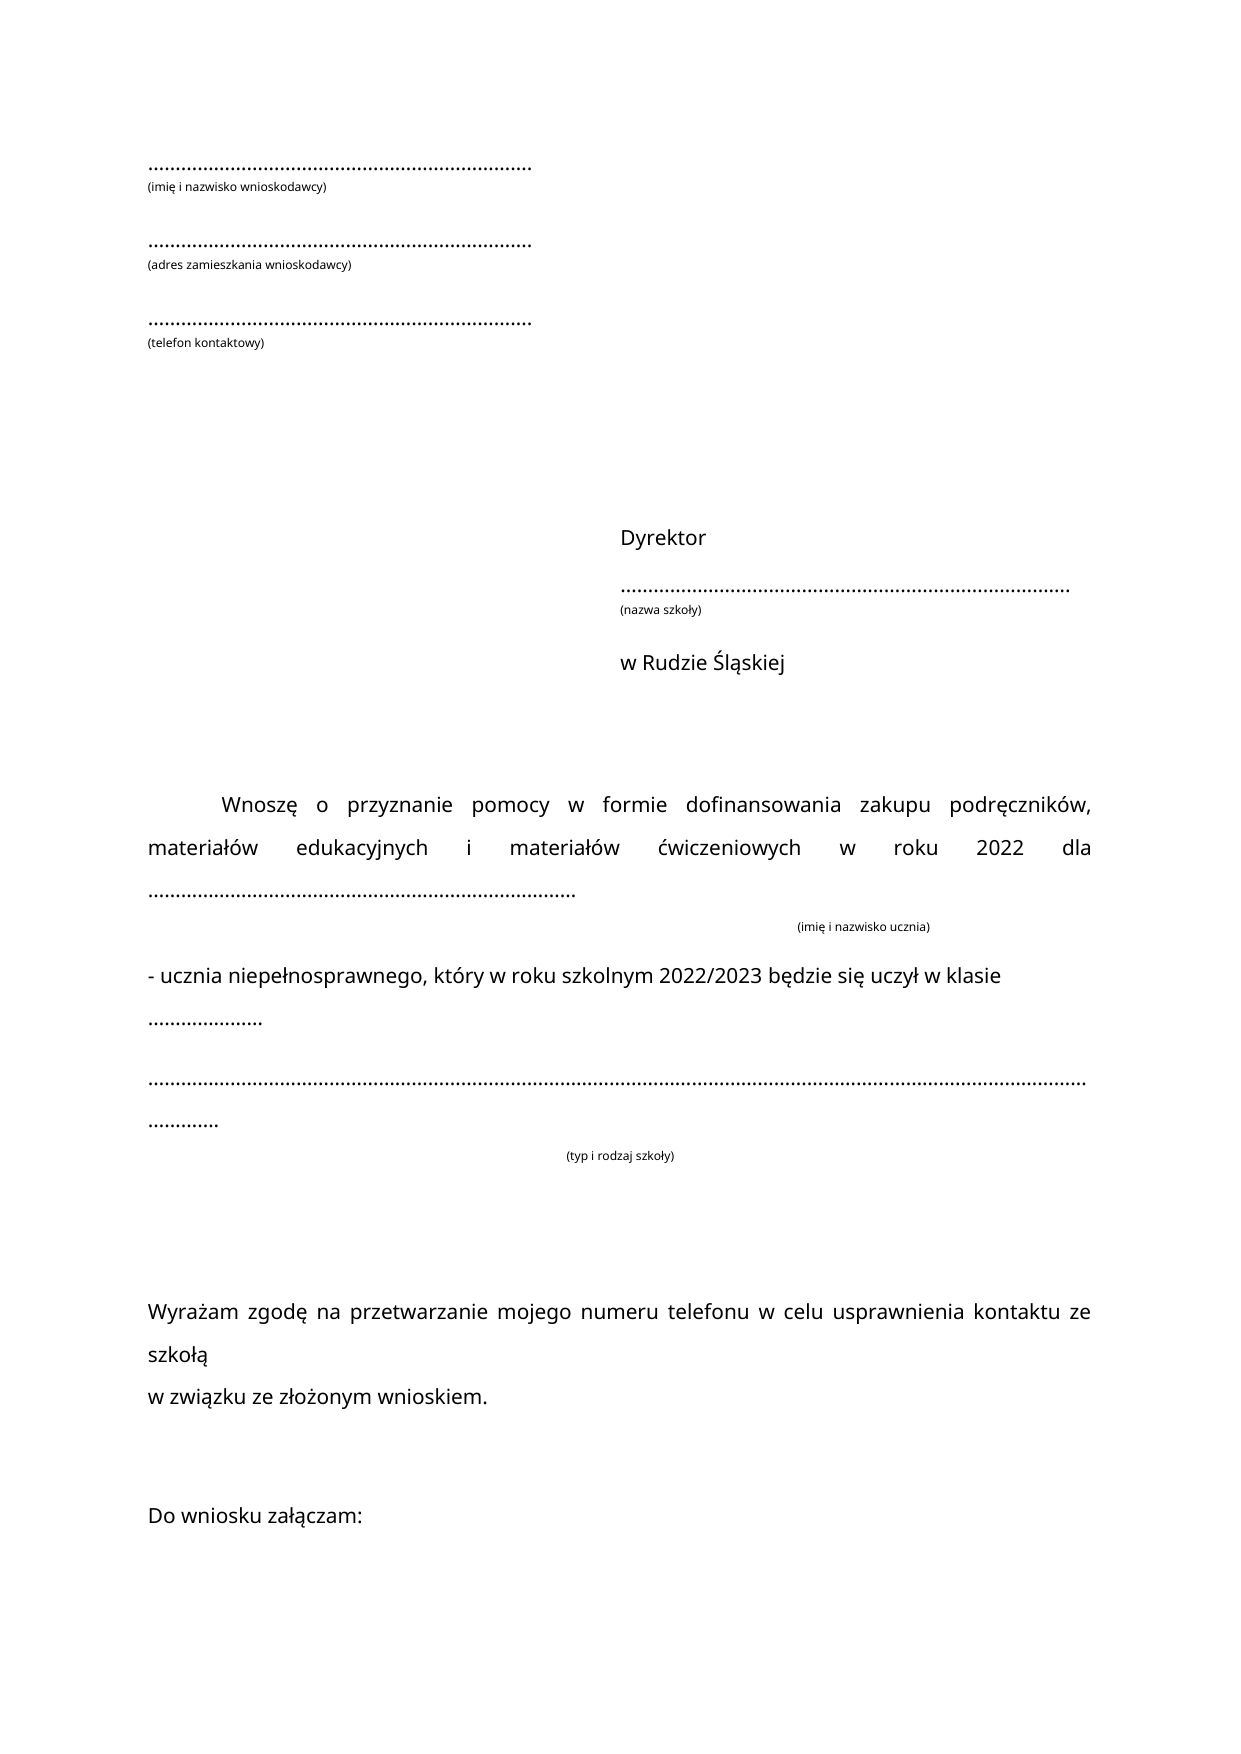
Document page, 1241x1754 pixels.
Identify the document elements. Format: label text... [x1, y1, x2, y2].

text (imię i nazwisko wnioskodawcy) [148, 178, 1093, 207]
text Dyrektor [620, 523, 1093, 552]
text ……………………………………………………………. [148, 148, 1093, 176]
text Wnoszę o przyznanie pomocy w formie dofinansowania zakupu podręczników, materiałów edukacyjnych i materiałów ćwiczeniowych w roku 2022 dla …………………………………………………………………… [148, 790, 1093, 904]
text ………………………………………………………………………. [620, 571, 1093, 599]
text …………………………………………………………………………………………………………………………………………………………………. [148, 1063, 1093, 1134]
text ……………………………………………………………. [148, 226, 1093, 254]
text (typ i rodzaj szkoły) [148, 1148, 1093, 1176]
text (adres zamieszkania wnioskodawcy) [148, 256, 1093, 284]
text Wyrażam zgodę na przetwarzanie mojego numeru telefonu w celu usprawnienia kontaktu ze szkołą w związku ze złożonym wnioskiem. [148, 1297, 1093, 1411]
text (nazwa szkoły) [620, 601, 1093, 629]
text Do wniosku załączam: [148, 1501, 1093, 1529]
text ……………………………………………………………. [148, 303, 1093, 332]
text (telefon kontaktowy) [148, 334, 1093, 362]
text (imię i nazwisko ucznia) [797, 918, 1093, 947]
text w Rudzie Śląskiej [620, 648, 1093, 677]
text - ucznia niepełnosprawnego, który w roku szkolnym 2022/2023 będzie się uczył w klasie ………………… [148, 961, 1093, 1032]
